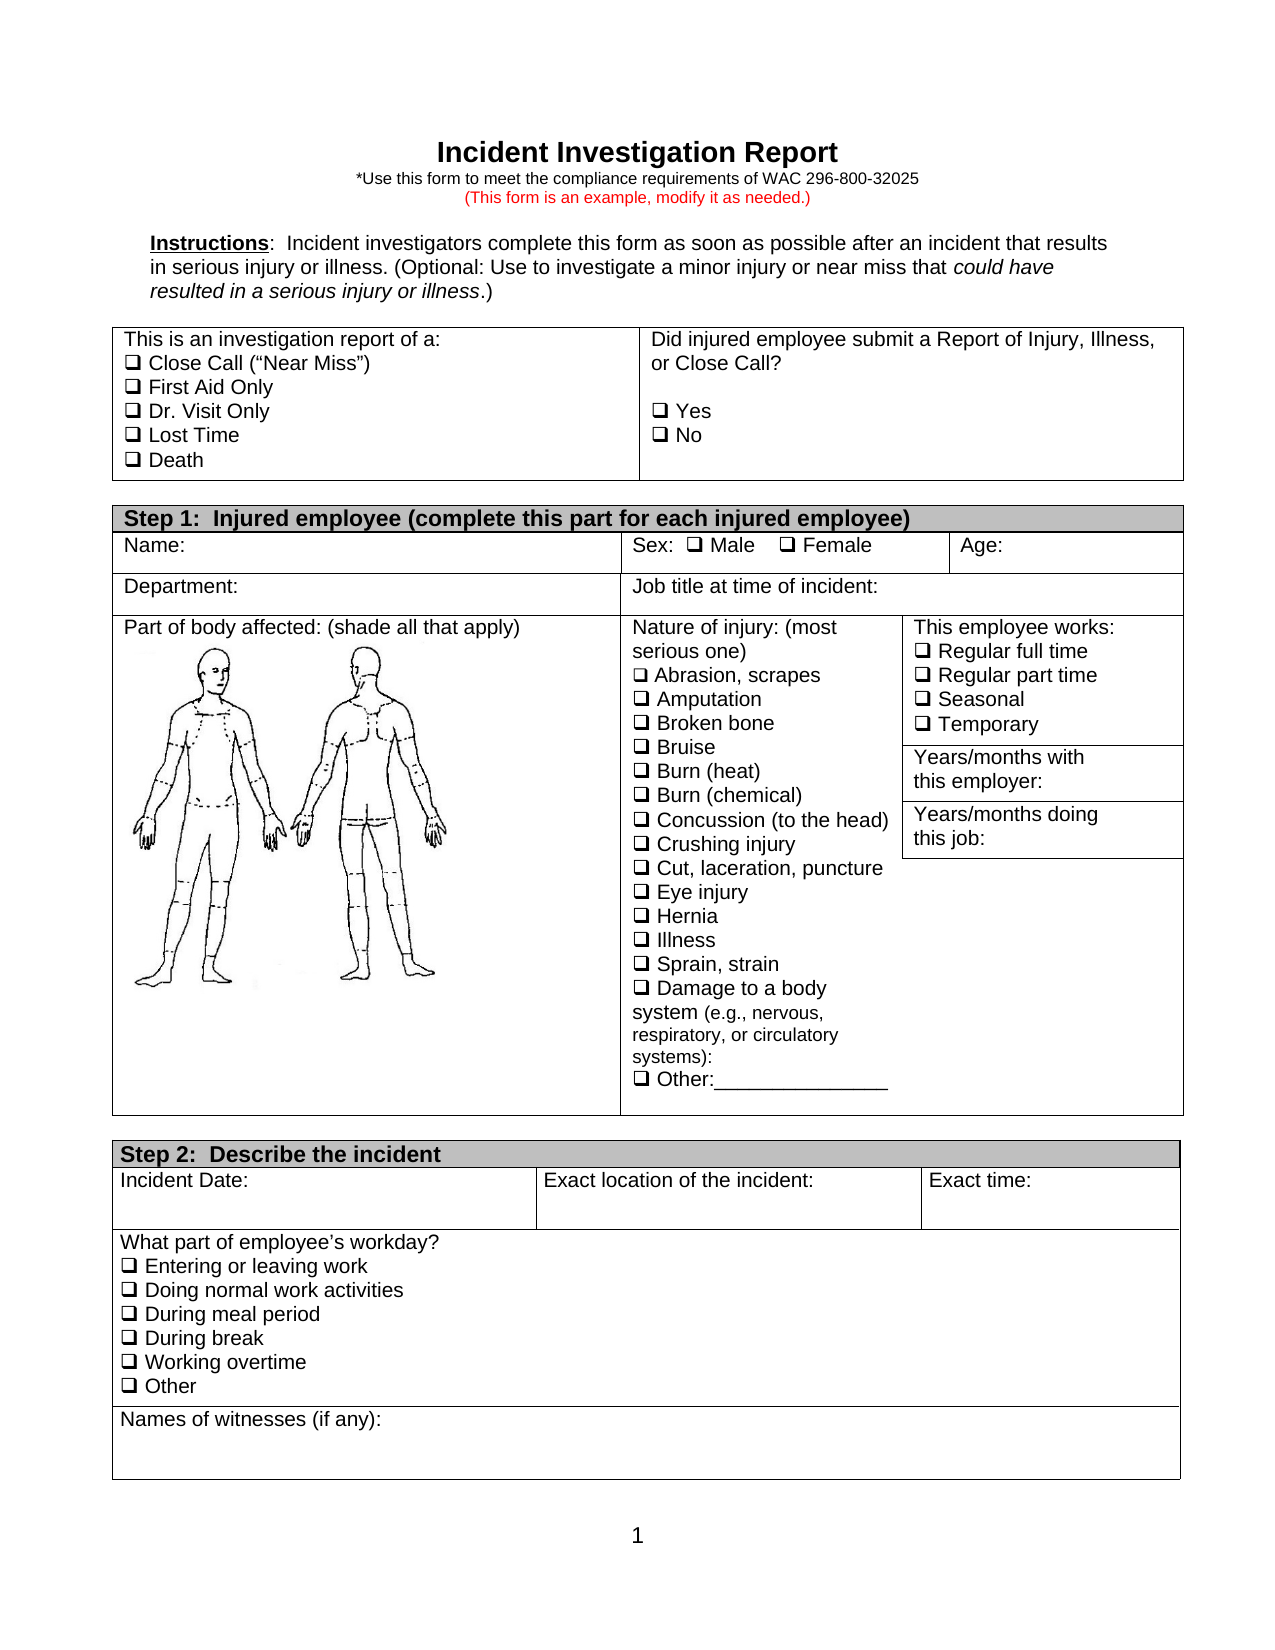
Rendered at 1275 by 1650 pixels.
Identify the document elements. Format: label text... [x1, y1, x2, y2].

table_cell Years/months doing this job: [903, 802, 1183, 858]
picture [123, 639, 458, 994]
table_header Step 1: Injured employee (complete this part for each injured employee) [113, 506, 1183, 531]
text Incident Investigation Report [150, 135, 1125, 168]
text (This form is an example, modify it as needed.) [150, 188, 1125, 207]
text *Use this form to meet the compliance requirements of WAC 296-800-32025 [150, 168, 1125, 188]
table_cell Exact time: [922, 1168, 1180, 1229]
table_header This is an investigation report of a: Close Call (“Near Miss”) First Aid Only Dr. Visit Only Lost Time Death [113, 328, 639, 480]
table_cell Sex: Male Female [622, 533, 949, 573]
table_cell Years/months with this employer: [903, 746, 1183, 801]
text Instructions: Incident investigators complete this form as soon as possible after an incident that results in serious injury or illness. (Optional: Use to investigate a minor injury or near miss that could have resulted in a serious injury or illness.) [150, 231, 1125, 303]
table_cell Nature of injury: (most serious one) Abrasion, scrapes Amputation Broken bone Bruise Burn (heat) Burn (chemical) Concussion (to the head) Crushing injury Cut, laceration, puncture Eye injury Hernia Illness Sprain, strain Damage to a body system (e.g., nervous, respiratory, or circulatory systems): Other:_______________ [621, 616, 902, 1115]
table_cell Job title at time of incident: [621, 574, 1183, 615]
table_header Step 2: Describe the incident [113, 1141, 1179, 1167]
table_cell Age: [950, 533, 1183, 573]
table_cell Incident Date: [113, 1168, 536, 1229]
table_cell Exact location of the incident: [537, 1168, 921, 1229]
table_cell Department: [113, 574, 620, 615]
table_cell Name: [113, 533, 621, 573]
table_cell Part of body affected: (shade all that apply) [113, 616, 620, 1115]
table_header Did injured employee submit a Report of Injury, Illness, or Close Call? Yes No [640, 328, 1183, 480]
table_cell Names of witnesses (if any): [113, 1406, 1180, 1479]
table_cell What part of employee’s workday? Entering or leaving work Doing normal work activities During meal period During break Working overtime Other [113, 1229, 1180, 1406]
table_cell [902, 859, 1183, 1115]
table_cell This employee works: Regular full time Regular part time Seasonal Temporary [903, 616, 1183, 744]
